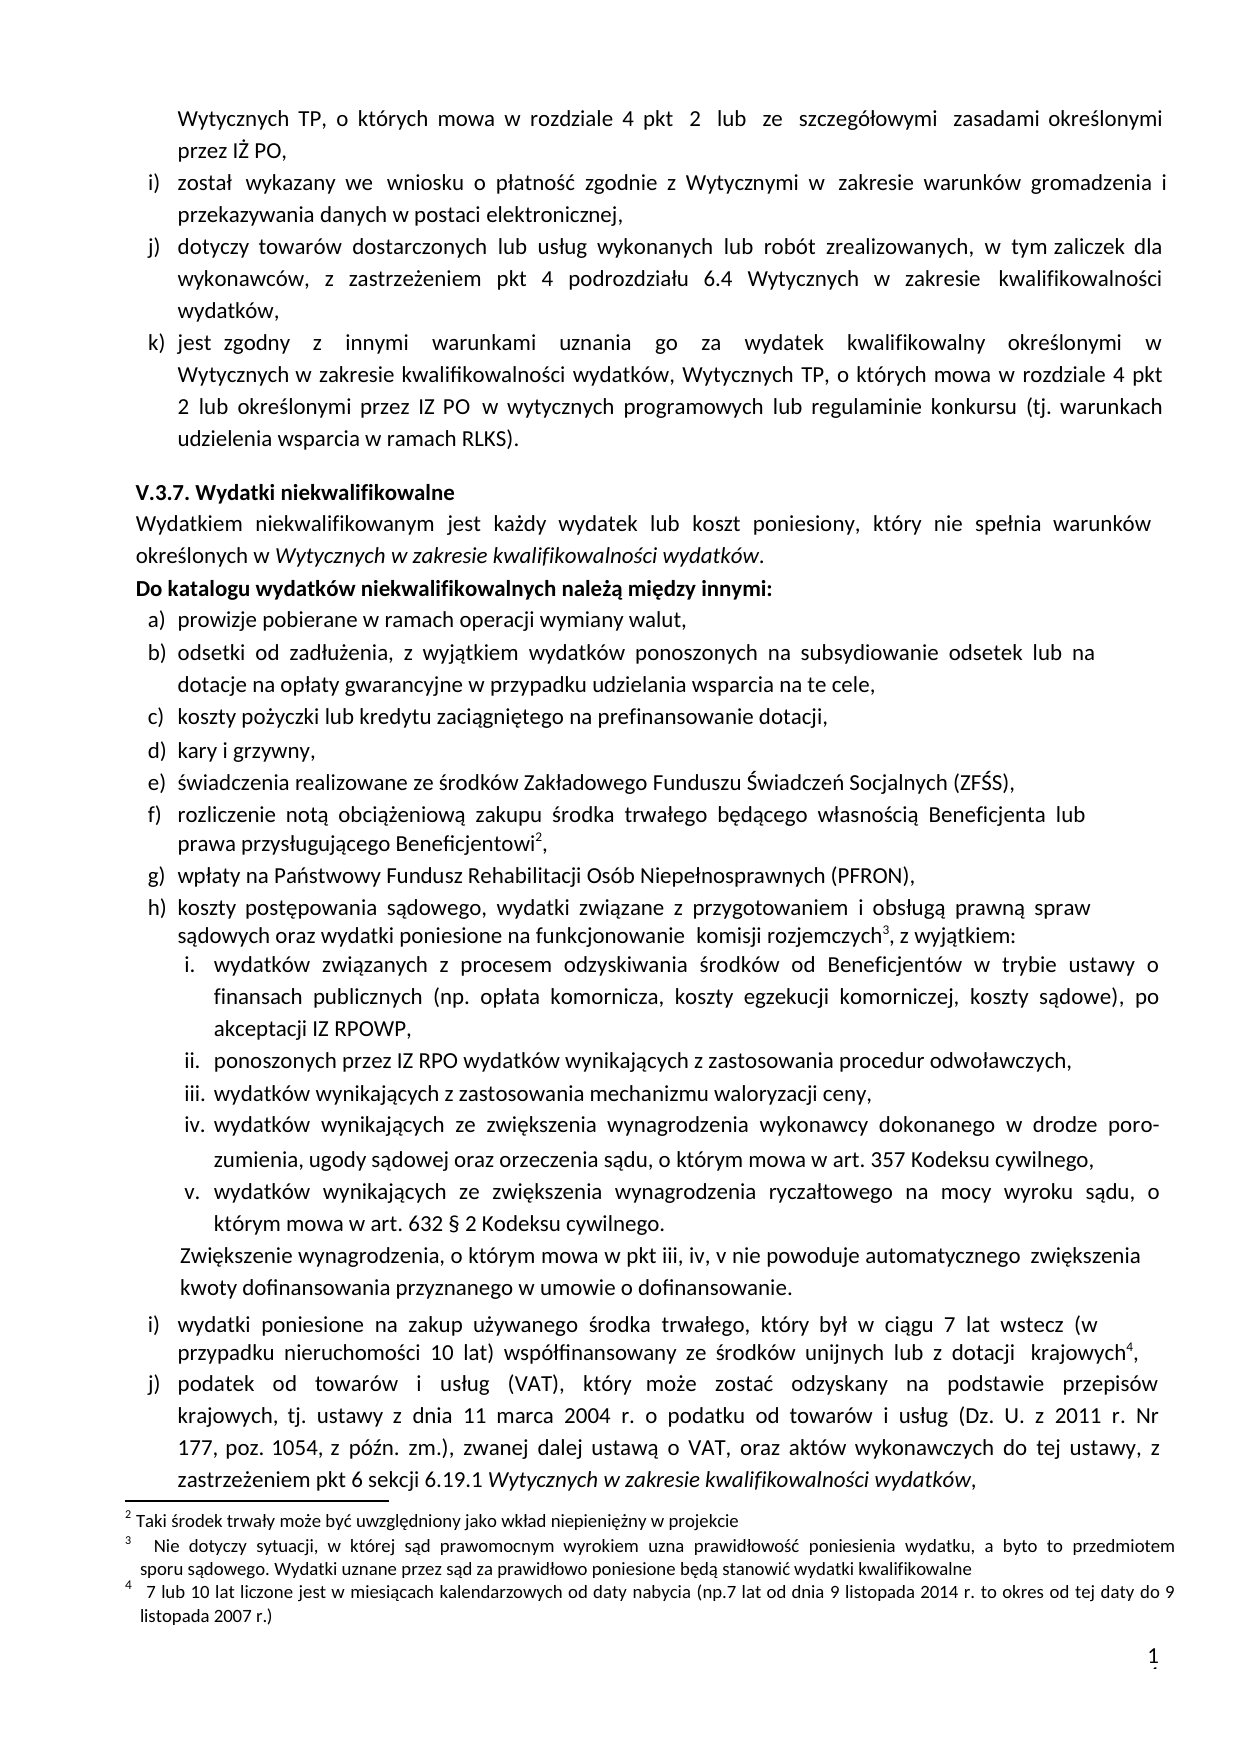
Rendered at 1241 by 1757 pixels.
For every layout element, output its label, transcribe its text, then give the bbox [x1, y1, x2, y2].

text Zwiększenie wynagrodzenia, o którym mowa w pkt iii, iv, v nie powoduje automatycznego zwiększenia kwoty dofinansowania przyznanego w umowie o dofinansowanie. [180, 1241, 1142, 1301]
list koszty pożyczki lub kredytu zaciągniętego na prefinansowanie dotacji, [148, 702, 1176, 730]
list został wykazany we wniosku o płatność zgodnie z Wytycznymi w zakresie warunków gromadzenia i przekazywania danych w postaci elektronicznej, [148, 168, 1167, 228]
list ponoszonych przez IZ RPO wydatków wynikających z zastosowania procedur odwoławczych, [184, 1046, 1176, 1074]
list kary i grzywny, [148, 736, 1176, 764]
list dotyczy towarów dostarczonych lub usług wykonanych lub robót zrealizowanych, w tym zaliczek dla wykonawców, z zastrzeżeniem pkt 4 podrozdziału 6.4 Wytycznych w zakresie kwalifikowalności wydatków, [148, 232, 1163, 324]
list prowizje pobierane w ramach operacji wymiany walut, [148, 606, 1176, 634]
list podatek od towarów i usług (VAT), który może zostać odzyskany na podstawie przepisów krajowych, tj. ustawy z dnia 11 marca 2004 r. o podatku od towarów i usług (Dz. U. z 2011 r. Nr 177, poz. 1054, z późn. zm.), zwanej dalej ustawą o VAT, oraz aktów wykonawczych do tej ustawy, z zastrzeżeniem pkt 6 sekcji 6.19.1 Wytycznych w zakresie kwalifikowalności wydatków, [148, 1369, 1159, 1493]
list rozliczenie notą obciążeniową zakupu środka trwałego będącego własnością Beneficjenta lub prawa przysługującego Beneficjentowi, [148, 800, 1148, 857]
list odsetki od zadłużenia, z wyjątkiem wydatków ponoszonych na subsydiowanie odsetek lub na dotacje na opłaty gwarancyjne w przypadku udzielania wsparcia na te cele, [148, 638, 1146, 698]
list wydatków wynikających z zastosowania mechanizmu waloryzacji ceny, [184, 1079, 1176, 1107]
text Wydatkiem niekwalifikowanym jest każdy wydatek lub koszt poniesiony, który nie spełnia warunków określonych w Wytycznych w zakresie kwalifikowalności wydatków. [136, 509, 1163, 569]
list wpłaty na Państwowy Fundusz Rehabilitacji Osób Niepełnosprawnych (PFRON), [148, 862, 1176, 889]
list świadczenia realizowane ze środków Zakładowego Funduszu Świadczeń Socjalnych (ZFŚS), [148, 768, 1176, 797]
list wydatki poniesione na zakup używanego środka trwałego, który był w ciągu 7 lat wstecz (w przypadku nieruchomości 10 lat) współfinansowany ze środków unijnych lub z dotacji krajowych, [148, 1310, 1148, 1366]
list wydatków wynikających ze zwiększenia wynagrodzenia wykonawcy dokonanego w drodze poro- zumienia, ugody sądowej oraz orzeczenia sądu, o którym mowa w art. 357 Kodeksu cywilnego, [184, 1111, 1160, 1173]
list jest zgodny z innymi warunkami uznania go za wydatek kwalifikowalny określonymi w Wytycznych w zakresie kwalifikowalności wydatków, Wytycznych TP, o których mowa w rozdziale 4 pkt 2 lub określonymi przez IZ PO w wytycznych programowych lub regulaminie konkursu (tj. warunkach udzielenia wsparcia w ramach RLKS). [148, 328, 1163, 452]
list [148, 104, 1163, 164]
list wydatków wynikających ze zwiększenia wynagrodzenia ryczałtowego na mocy wyroku sądu, o którym mowa w art. 632 § 2 Kodeksu cywilnego. [184, 1177, 1160, 1237]
subtitle Wydatki niekwalifikowalne [135, 478, 774, 506]
subtitle Do katalogu wydatków niekwalifikowalnych należą między innymi: [136, 574, 892, 602]
list wydatków związanych z procesem odzyskiwania środków od Beneficjentów w trybie ustawy o finansach publicznych (np. opłata komornicza, koszty egzekucji komorniczej, koszty sądowe), po akceptacji IZ RPOWP, [184, 951, 1159, 1042]
list koszty postępowania sądowego, wydatki związane z przygotowaniem i obsługą prawną spraw sądowych oraz wydatki poniesione na funkcjonowanie komisji rozjemczych, z wyjątkiem: [148, 893, 1148, 950]
